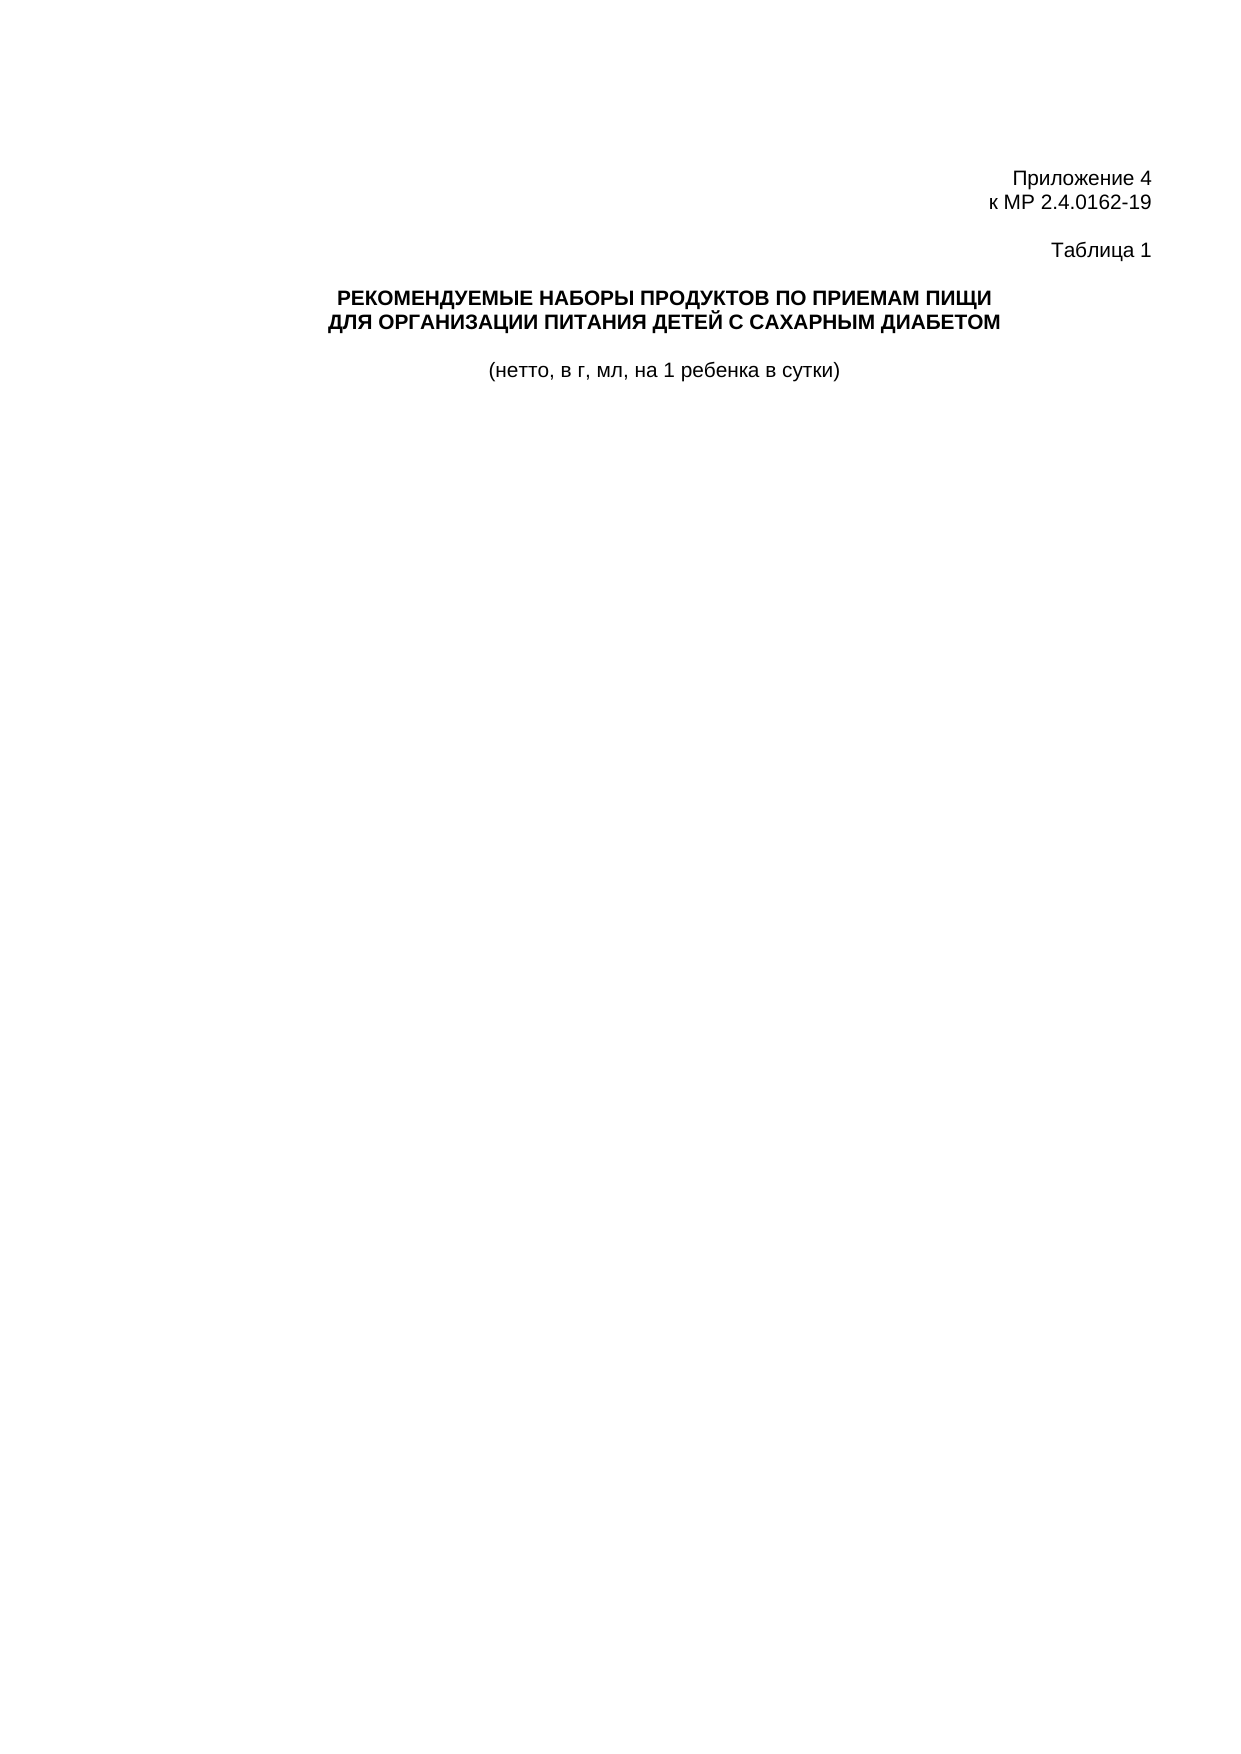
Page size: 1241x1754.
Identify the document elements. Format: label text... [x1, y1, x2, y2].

title ДЛЯ ОРГАНИЗАЦИИ ПИТАНИЯ ДЕТЕЙ С САХАРНЫМ ДИАБЕТОМ [177, 310, 1152, 334]
text Приложение 4 [177, 166, 1152, 190]
text (нетто, в г, мл, на 1 ребенка в сутки) [177, 358, 1152, 382]
title РЕКОМЕНДУЕМЫЕ НАБОРЫ ПРОДУКТОВ ПО ПРИЕМАМ ПИЩИ [177, 286, 1152, 310]
text к МР 2.4.0162-19 [177, 190, 1152, 214]
text Таблица 1 [177, 238, 1152, 262]
